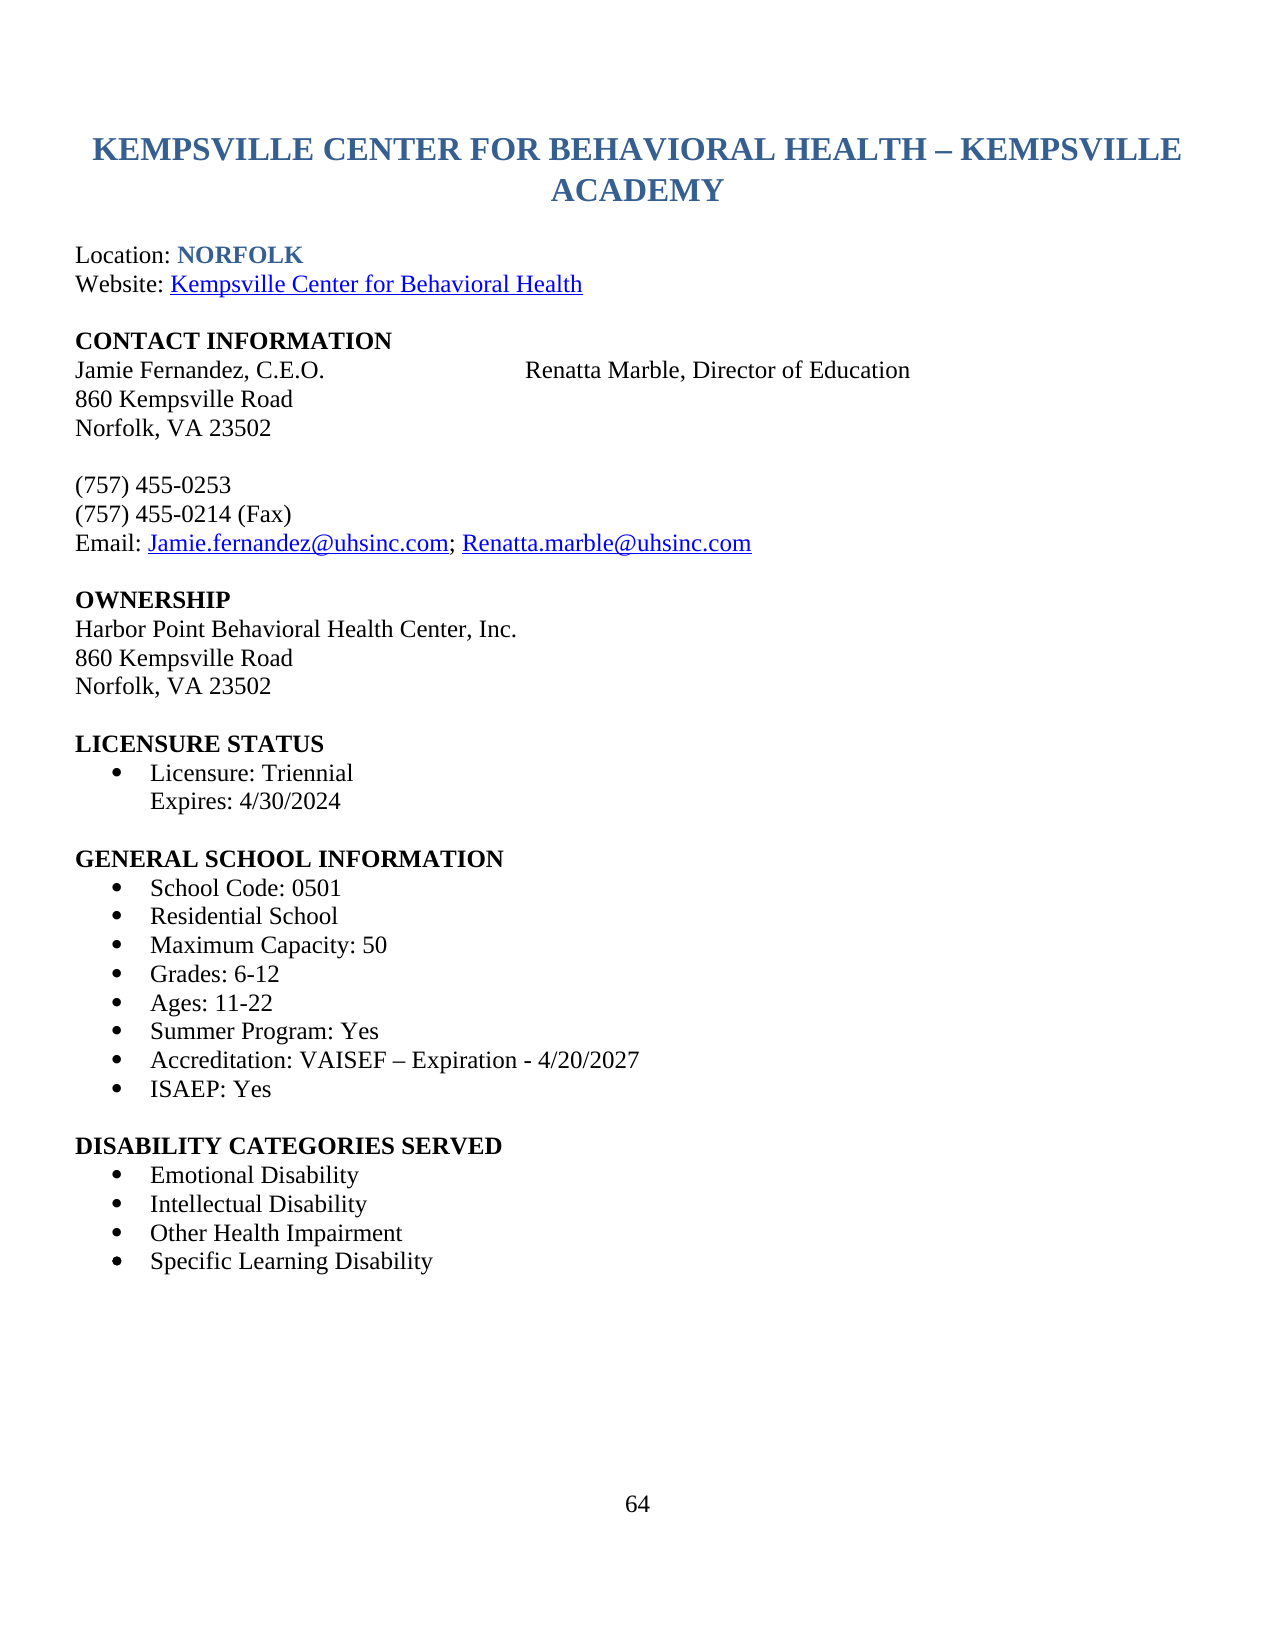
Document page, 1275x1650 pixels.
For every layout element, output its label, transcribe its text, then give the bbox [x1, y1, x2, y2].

list Grades: 6-12 [112, 959, 1200, 988]
list Residential School [112, 901, 1200, 930]
text LICENSURE STATUS [75, 729, 1200, 758]
text Jamie Fernandez, C.E.O. Renatta Marble, Director of Education [75, 355, 1200, 384]
text Ownership [75, 585, 1200, 614]
text Email: Jamie.fernandez@uhsinc.com; Renatta.marble@uhsinc.com [75, 528, 1200, 556]
text Location: Norfolk [75, 240, 1200, 269]
text 860 Kempsville Road [75, 384, 1200, 413]
list Intellectual Disability [112, 1189, 1200, 1218]
text CONTACT INFORMATION [75, 326, 1200, 355]
text GENERAL SCHOOL INFORMATION [75, 844, 1200, 873]
text Website: Kempsville Center for Behavioral Health [75, 269, 1200, 298]
text DISABILITY CATEGORIES SERVED [75, 1131, 1200, 1160]
list Other Health Impairment [112, 1218, 1200, 1246]
list Summer Program: Yes [112, 1016, 1200, 1045]
text Norfolk, VA 23502 [75, 413, 1200, 441]
text (757) 455-0253 [75, 470, 1200, 499]
list Ages: 11-22 [112, 988, 1200, 1016]
subtitle KEMPSVILLE CENTER FOR BEHAVIORAL HEALTH – KEMPSVILLE ACADEMY [75, 129, 1200, 208]
text Harbor Point Behavioral Health Center, Inc. [75, 614, 1200, 643]
list Specific Learning Disability [112, 1246, 1200, 1275]
list Accreditation: VAISEF – Expiration - 4/20/2027 [112, 1045, 1200, 1074]
text 860 Kempsville Road [75, 643, 1200, 671]
list ISAEP: Yes [112, 1074, 1200, 1103]
text Norfolk, VA 23502 [75, 671, 1200, 700]
text (757) 455-0214 (Fax) [75, 499, 1200, 528]
text Expires: 4/30/2024 [75, 786, 1200, 815]
list School Code: 0501 [112, 873, 1200, 901]
list Maximum Capacity: 50 [112, 930, 1200, 959]
list Licensure: Triennial [112, 758, 1200, 786]
list Emotional Disability [112, 1160, 1200, 1189]
